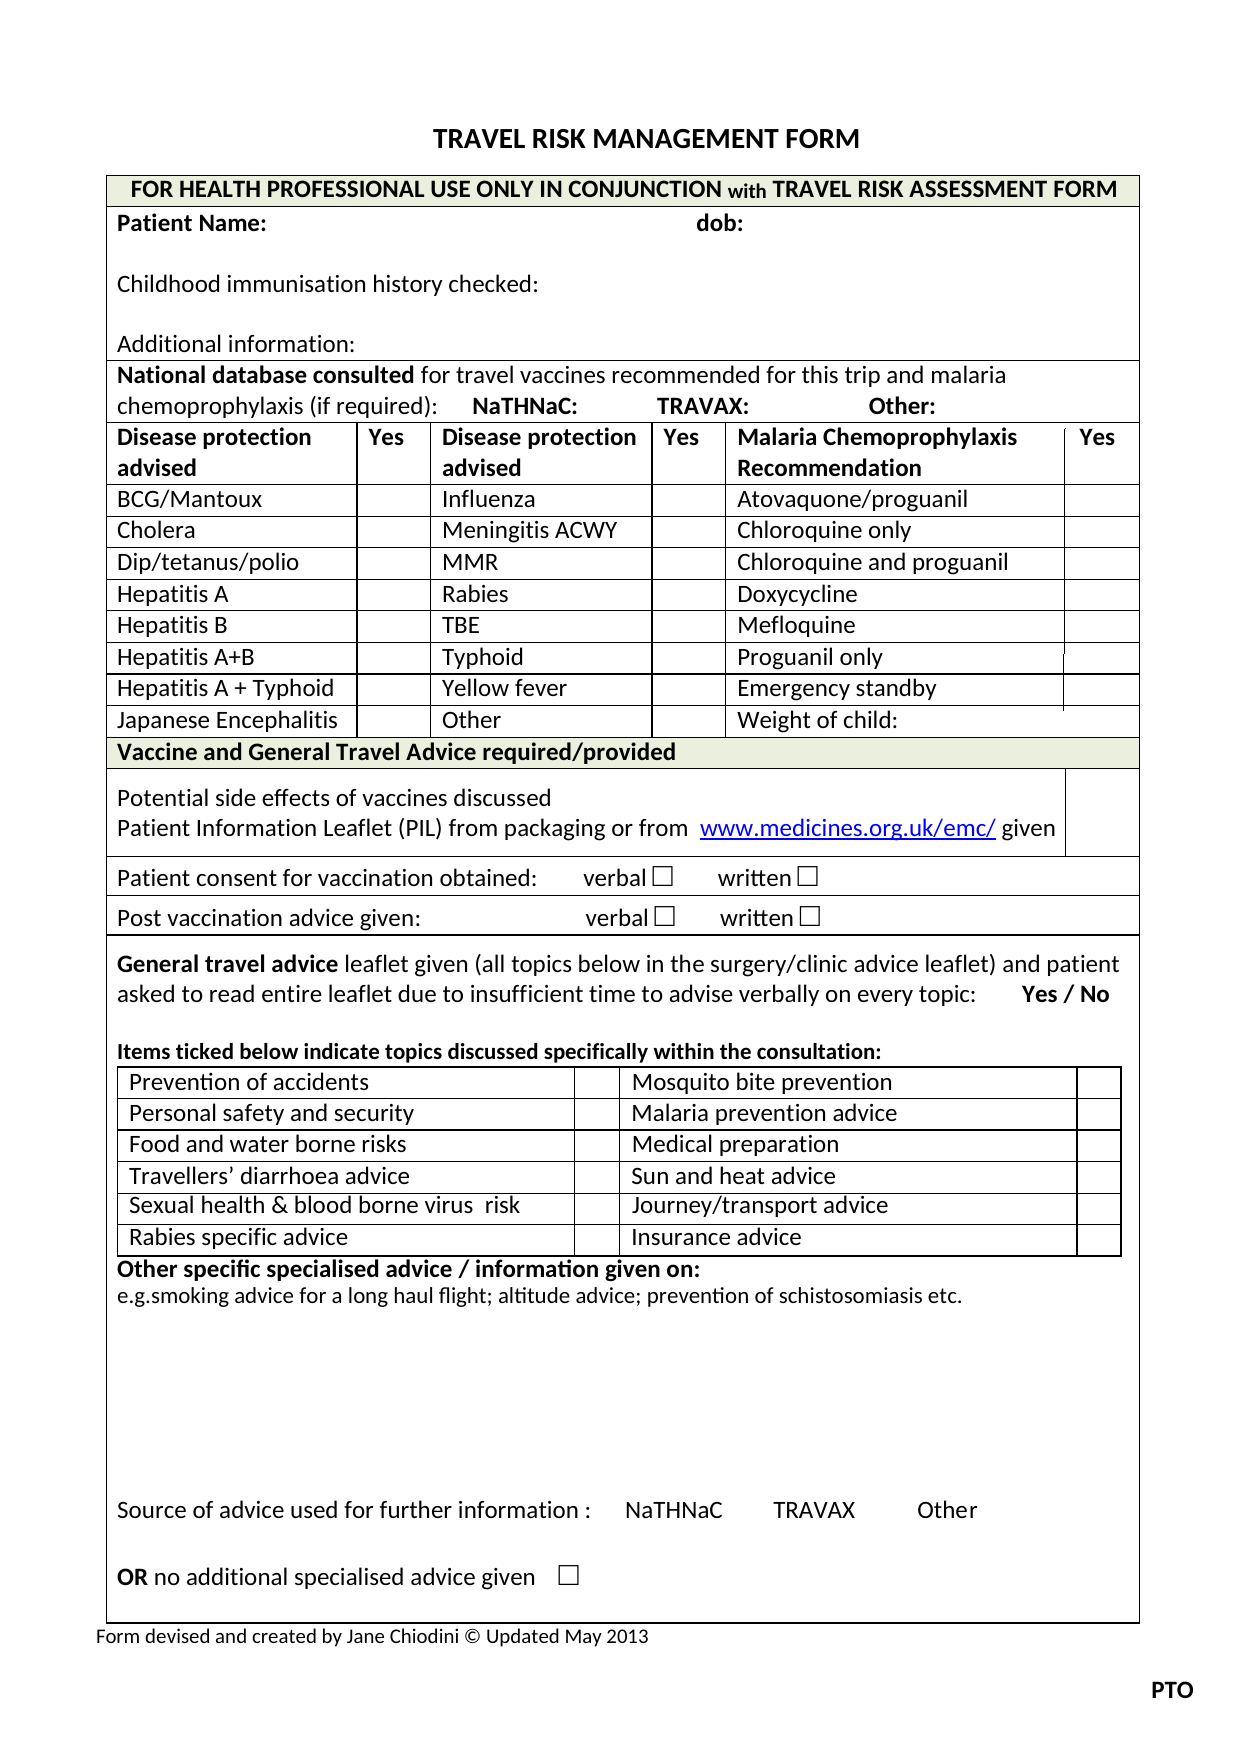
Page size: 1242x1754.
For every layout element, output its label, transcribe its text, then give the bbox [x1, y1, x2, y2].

table_cell [575, 1225, 619, 1255]
text TRAVEL RISK MANAGEMENT FORM [433, 122, 1204, 155]
table_cell [1078, 1162, 1120, 1192]
text Form devised and created by Jane Chiodini © Updated May 2013 [96, 1623, 1204, 1648]
table_cell [118, 1194, 574, 1224]
table_cell [620, 1194, 1076, 1224]
table_cell [620, 1162, 1076, 1192]
table_cell [1078, 1194, 1120, 1224]
table_cell [118, 1099, 574, 1129]
table_cell [575, 1099, 619, 1129]
table_cell [1078, 1099, 1120, 1129]
table_cell [575, 1131, 619, 1161]
table_cell [575, 1194, 619, 1224]
table_cell [620, 1225, 1076, 1255]
table_header [118, 1068, 574, 1098]
table_cell [620, 1099, 1076, 1129]
table_header [1078, 1068, 1120, 1098]
table_header [620, 1068, 1076, 1098]
table_cell [118, 1162, 574, 1192]
table_cell [118, 1225, 574, 1255]
table_cell [1078, 1225, 1120, 1255]
table_cell [620, 1131, 1076, 1161]
table_cell [118, 1131, 574, 1161]
table_cell [575, 1162, 619, 1192]
table_cell [1078, 1131, 1120, 1161]
text PTO [96, 1674, 1193, 1704]
table_header [575, 1068, 619, 1098]
